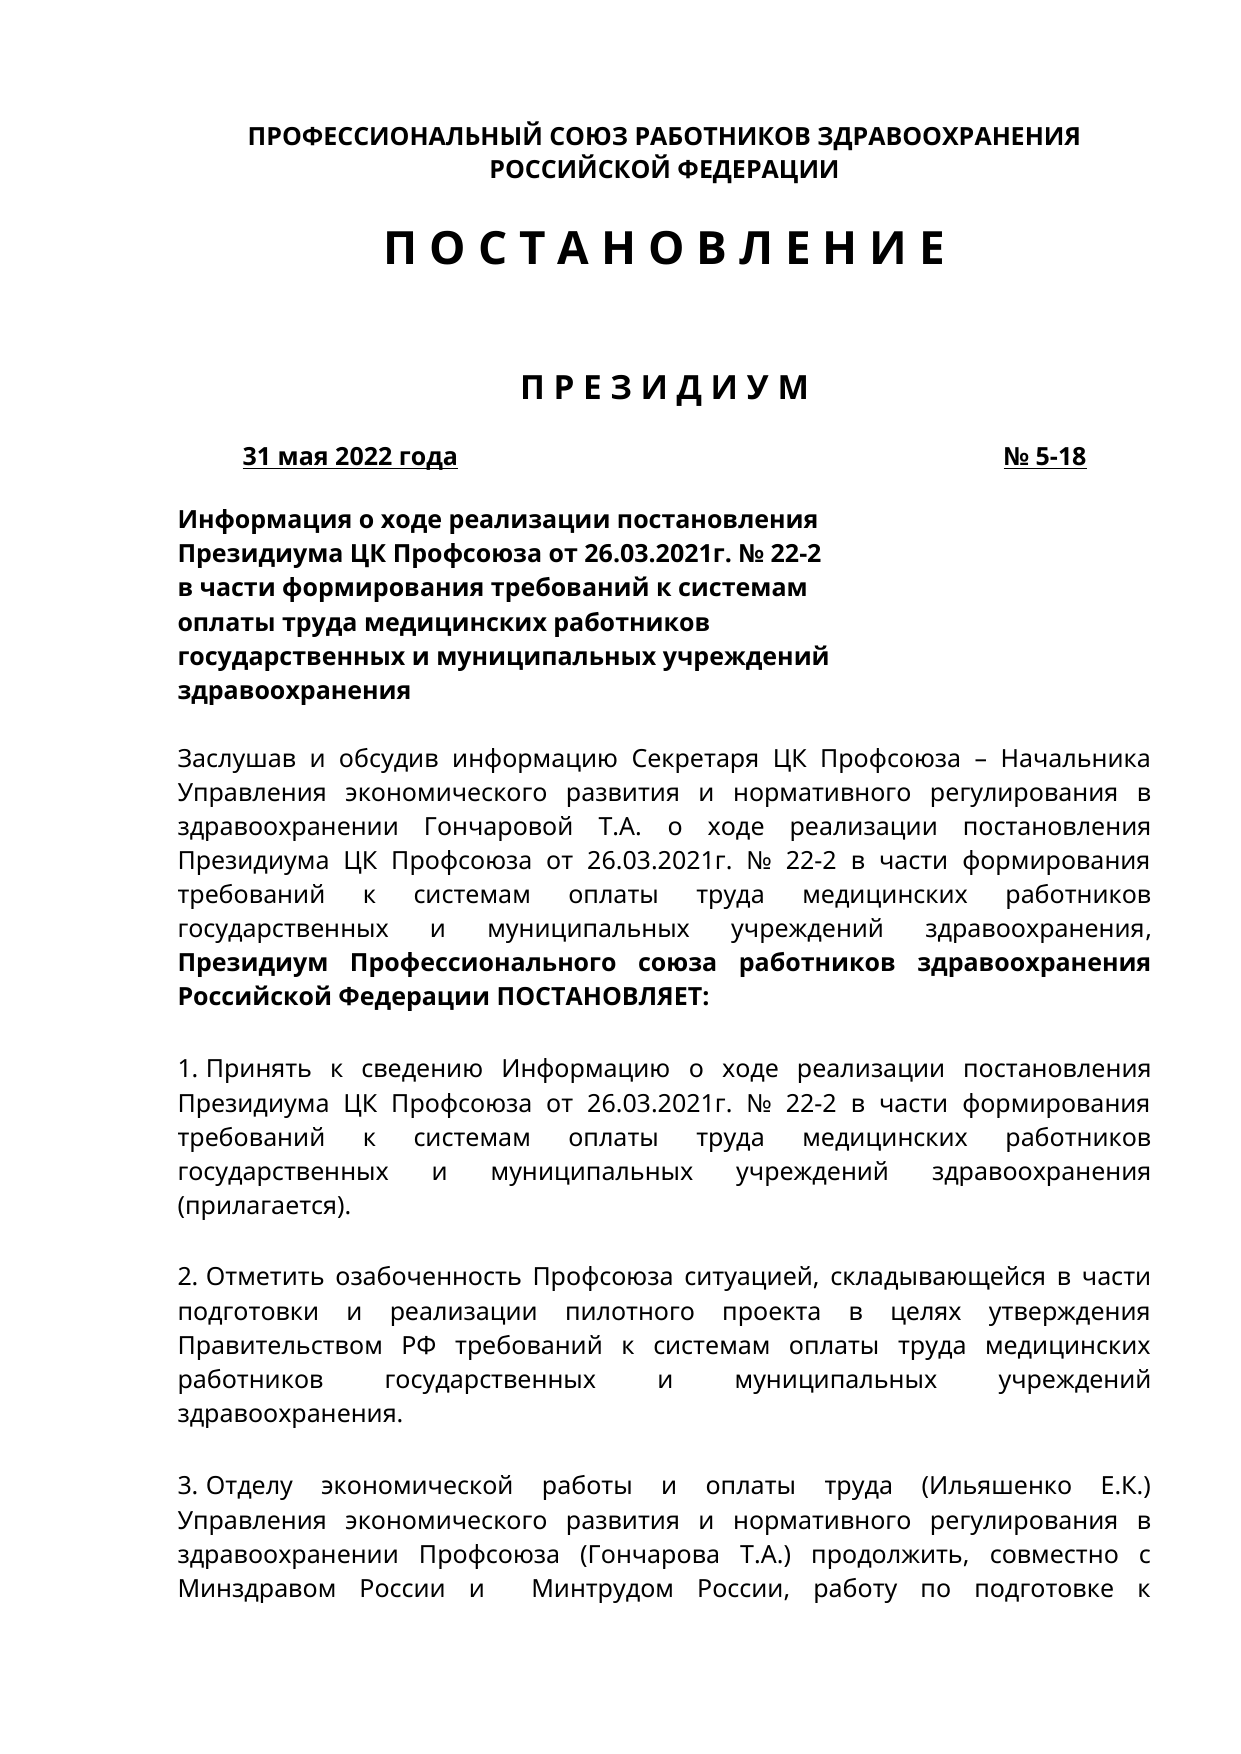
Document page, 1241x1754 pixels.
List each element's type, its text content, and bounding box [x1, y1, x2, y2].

text Информация о ходе реализации постановления [177, 502, 1181, 536]
text Президиума ЦК Профсоюза от 26.03.2021г. № 22-2 [177, 536, 1181, 570]
text здравоохранения [177, 672, 1181, 706]
list 1. Принять к сведению Информацию о ходе реализации постановления Президиума ЦК Профсоюза от 26.03.2021г. № 22-2 в части формирования требований к системам оплаты труда медицинских работников государственных и муниципальных учреждений здравоохранения (прилагается). [177, 1047, 1152, 1222]
text ПРОФЕССИОНАЛЬНЫЙ СОЮЗ РАБОТНИКОВ ЗДРАВООХРАНЕНИЯ РОССИЙСКОЙ ФЕДЕРАЦИИ [177, 118, 1152, 186]
text Заслушав и обсудив информацию Секретаря ЦК Профсоюза – Начальника Управления экономического развития и нормативного регулирования в здравоохранении Гончаровой Т.А. о ходе реализации постановления Президиума ЦК Профсоюза от 26.03.2021г. № 22-2 в части формирования требований к системам оплаты труда медицинских работников государственных и муниципальных учреждений здравоохранения, Президиум Профессионального союза работников здравоохранения Российской Федерации ПОСТАНОВЛЯЕТ: [177, 740, 1152, 1013]
list 2. Отметить озабоченность Профсоюза ситуацией, складывающейся в части подготовки и реализации пилотного проекта в целях утверждения Правительством РФ требований к системам оплаты труда медицинских работников государственных и муниципальных учреждений здравоохранения. [177, 1256, 1152, 1430]
text 31 мая 2022 года № 5-18 [177, 439, 1152, 473]
text в части формирования требований к системам [177, 570, 1181, 604]
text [177, 1464, 1152, 1605]
text оплаты труда медицинских работников [177, 604, 1181, 638]
text П О С Т А Н О В Л Е Н И Е [177, 215, 1152, 278]
text П Р Е З И Д И У М [177, 364, 1152, 409]
text государственных и муниципальных учреждений [177, 638, 1181, 672]
